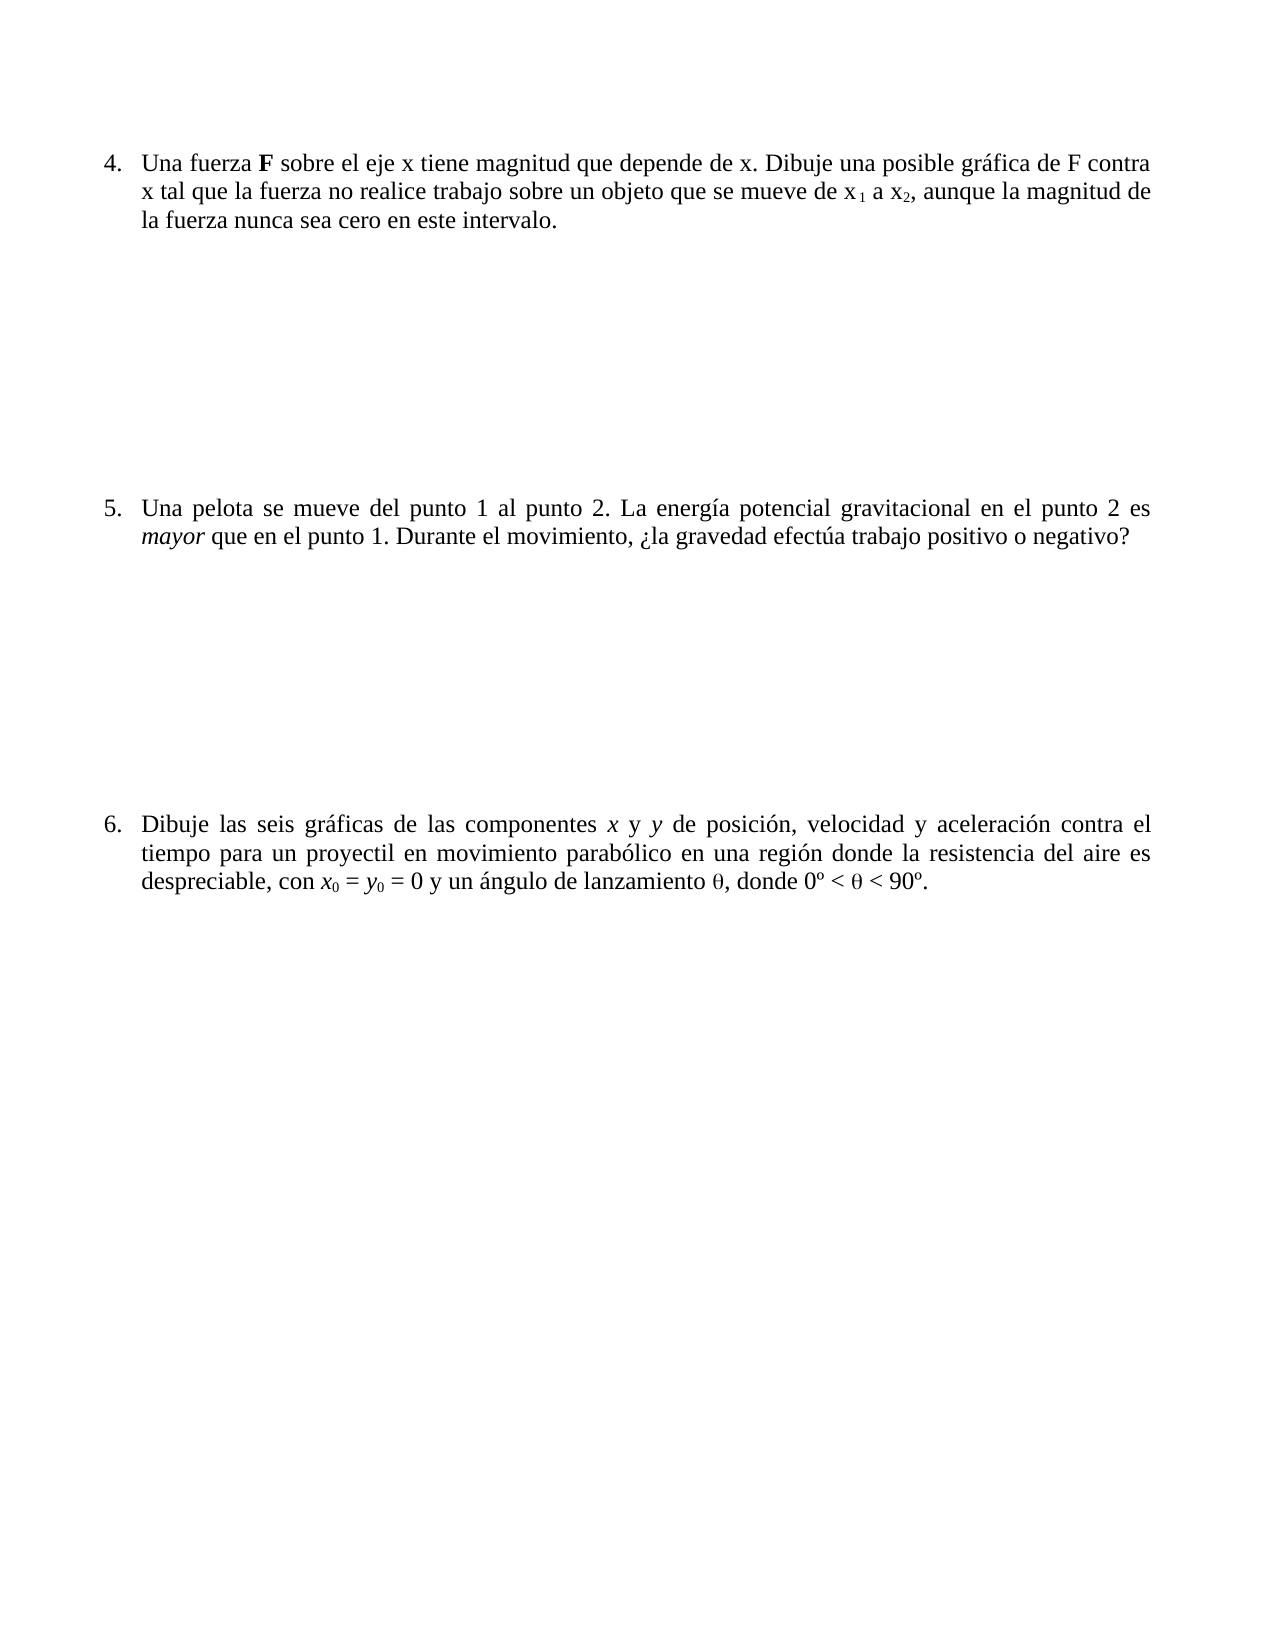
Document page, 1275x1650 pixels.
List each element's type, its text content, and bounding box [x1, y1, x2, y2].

list Una fuerza F sobre el eje x tiene magnitud que depende de x. Dibuje una posible gráfica de F contra x tal que la fuerza no realice trabajo sobre un objeto que se mueve de x1 a x2, aunque la magnitud de la fuerza nunca sea cero en este intervalo. [103, 148, 1152, 234]
list Dibuje las seis gráficas de las componentes x y y de posición, velocidad y aceleración contra el tiempo para un proyectil en movimiento parabólico en una región donde la resistencia del aire es despreciable, con x0 = y0 = 0 y un ángulo de lanzamiento , donde 0º < < 90º. [103, 809, 1152, 895]
list Una pelota se mueve del punto 1 al punto 2. La energía potencial gravitacional en el punto 2 es mayor que en el punto 1. Durante el movimiento, ¿la gravedad efectúa trabajo positivo o negativo? [103, 493, 1152, 550]
